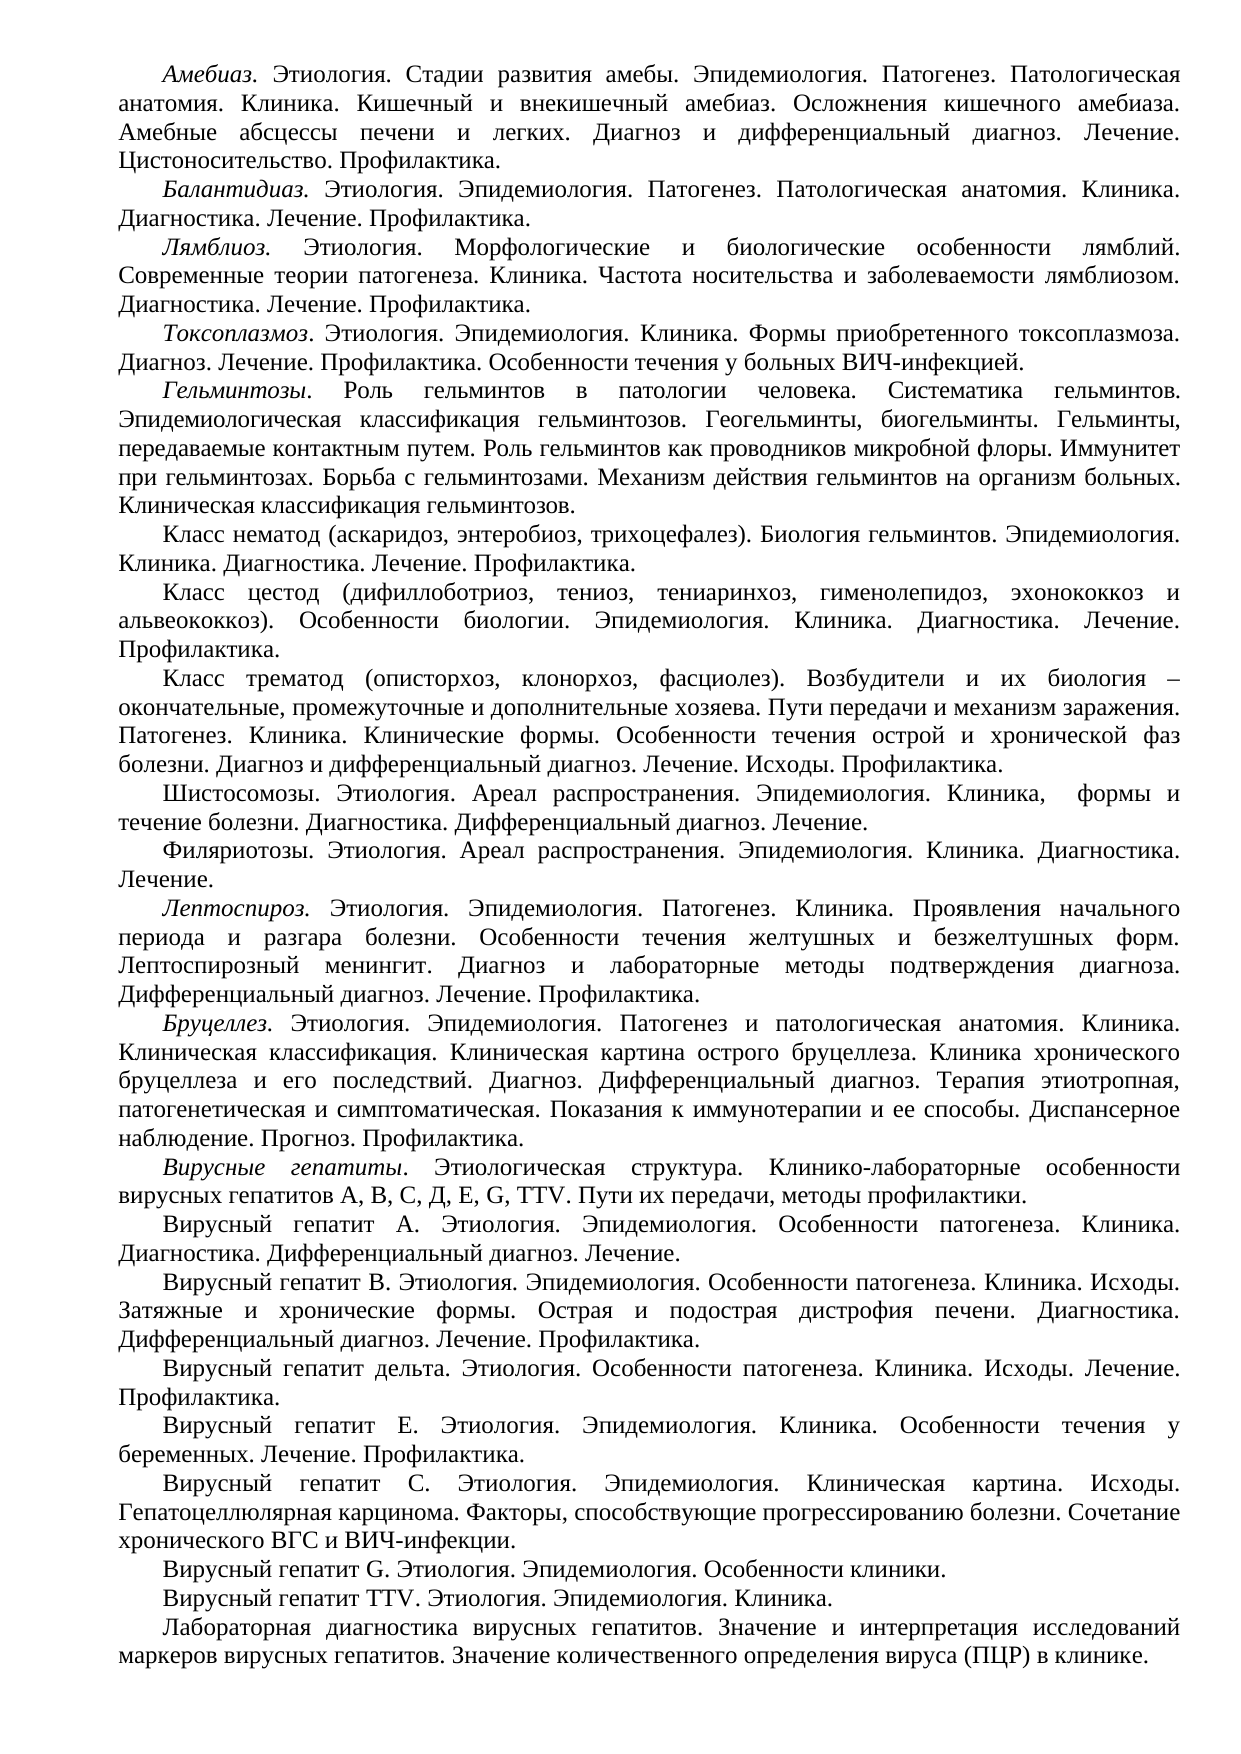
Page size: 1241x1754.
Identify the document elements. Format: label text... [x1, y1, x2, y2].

text Вирусный гепатит Е. Этиология. Эпидемиология. Клиника. Особенности течения у беременных. Лечение. Профилактика. [118, 1410, 1181, 1468]
text Лептоспироз. Этиология. Эпидемиология. Патогенез. Клиника. Проявления начального периода и разгара болезни. Особенности течения желтушных и безжелтушных форм. Лептоспирозный менингит. Диагноз и лабораторные методы подтверждения диагноза. Дифференциальный диагноз. Лечение. Профилактика. [118, 893, 1181, 1008]
text Филяриотозы. Этиология. Ареал распространения. Эпидемиология. Клиника. Диагностика. Лечение. [118, 835, 1181, 893]
text Вирусный гепатит С. Этиология. Эпидемиология. Клиническая картина. Исходы. Гепатоцеллюлярная карцинома. Факторы, способствующие прогрессированию болезни. Сочетание хронического ВГС и ВИЧ-инфекции. [118, 1468, 1181, 1554]
text Амебиаз. Этиология. Стадии развития амебы. Эпидемиология. Патогенез. Патологическая анатомия. Клиника. Кишечный и внекишечный амебиаз. Осложнения кишечного амебиаза. Амебные абсцессы печени и легких. Диагноз и дифференциальный диагноз. Лечение. Цистоносительство. Профилактика. [118, 59, 1181, 174]
text Вирусный гепатит TTV. Этиология. Эпидемиология. Клиника. [118, 1583, 1181, 1612]
text Токсоплазмоз. Этиология. Эпидемиология. Клиника. Формы приобретенного токсоплазмоза. Диагноз. Лечение. Профилактика. Особенности течения у больных ВИЧ-инфекцией. [118, 318, 1181, 375]
text Вирусный гепатит А. Этиология. Эпидемиология. Особенности патогенеза. Клиника. Диагностика. Дифференциальный диагноз. Лечение. [118, 1209, 1181, 1267]
text Гельминтозы. Роль гельминтов в патологии человека. Систематика гельминтов. Эпидемиологическая классификация гельминтозов. Геогельминты, биогельминты. Гельминты, передаваемые контактным путем. Роль гельминтов как проводников микробной флоры. Иммунитет при гельминтозах. Борьба с гельминтозами. Механизм действия гельминтов на организм больных. Клиническая классификация гельминтозов. [118, 375, 1181, 519]
text Класс цестод (дифиллоботриоз, тениоз, тениаринхоз, гименолепидоз, эхонококкоз и альвеококкоз). Особенности биологии. Эпидемиология. Клиника. Диагностика. Лечение. Профилактика. [118, 577, 1181, 663]
text Вирусные гепатиты. Этиологическая структура. Клинико-лабораторные особенности вирусных гепатитов А, В, С, Д, Е, G, TTV. Пути их передачи, методы профилактики. [118, 1152, 1181, 1209]
text Шистосомозы. Этиология. Ареал распространения. Эпидемиология. Клиника, формы и течение болезни. Диагностика. Дифференциальный диагноз. Лечение. [118, 778, 1181, 835]
text Вирусный гепатит В. Этиология. Эпидемиология. Особенности патогенеза. Клиника. Исходы. Затяжные и хронические формы. Острая и подострая дистрофия печени. Диагностика. Дифференциальный диагноз. Лечение. Профилактика. [118, 1267, 1181, 1353]
text Лабораторная диагностика вирусных гепатитов. Значение и интерпретация исследований маркеров вирусных гепатитов. Значение количественного определения вируса (ПЦР) в клинике. [118, 1612, 1181, 1669]
text Класс трематод (описторхоз, клонорхоз, фасциолез). Возбудители и их биология – окончательные, промежуточные и дополнительные хозяева. Пути передачи и механизм заражения. Патогенез. Клиника. Клинические формы. Особенности течения острой и хронической фаз болезни. Диагноз и дифференциальный диагноз. Лечение. Исходы. Профилактика. [118, 663, 1181, 778]
text Вирусный гепатит G. Этиология. Эпидемиология. Особенности клиники. [118, 1554, 1181, 1583]
text Лямблиоз. Этиология. Морфологические и биологические особенности лямблий. Современные теории патогенеза. Клиника. Частота носительства и заболеваемости лямблиозом. Диагностика. Лечение. Профилактика. [118, 232, 1181, 318]
text Балантидиаз. Этиология. Эпидемиология. Патогенез. Патологическая анатомия. Клиника. Диагностика. Лечение. Профилактика. [118, 174, 1181, 232]
text Вирусный гепатит дельта. Этиология. Особенности патогенеза. Клиника. Исходы. Лечение. Профилактика. [118, 1353, 1181, 1410]
text Бруцеллез. Этиология. Эпидемиология. Патогенез и патологическая анатомия. Клиника. Клиническая классификация. Клиническая картина острого бруцеллеза. Клиника хронического бруцеллеза и его последствий. Диагноз. Дифференциальный диагноз. Терапия этиотропная, патогенетическая и симптоматическая. Показания к иммунотерапии и ее способы. Диспансерное наблюдение. Прогноз. Профилактика. [118, 1008, 1181, 1152]
text Класс нематод (аскаридоз, энтеробиоз, трихоцефалез). Биология гельминтов. Эпидемиология. Клиника. Диагностика. Лечение. Профилактика. [118, 519, 1181, 577]
